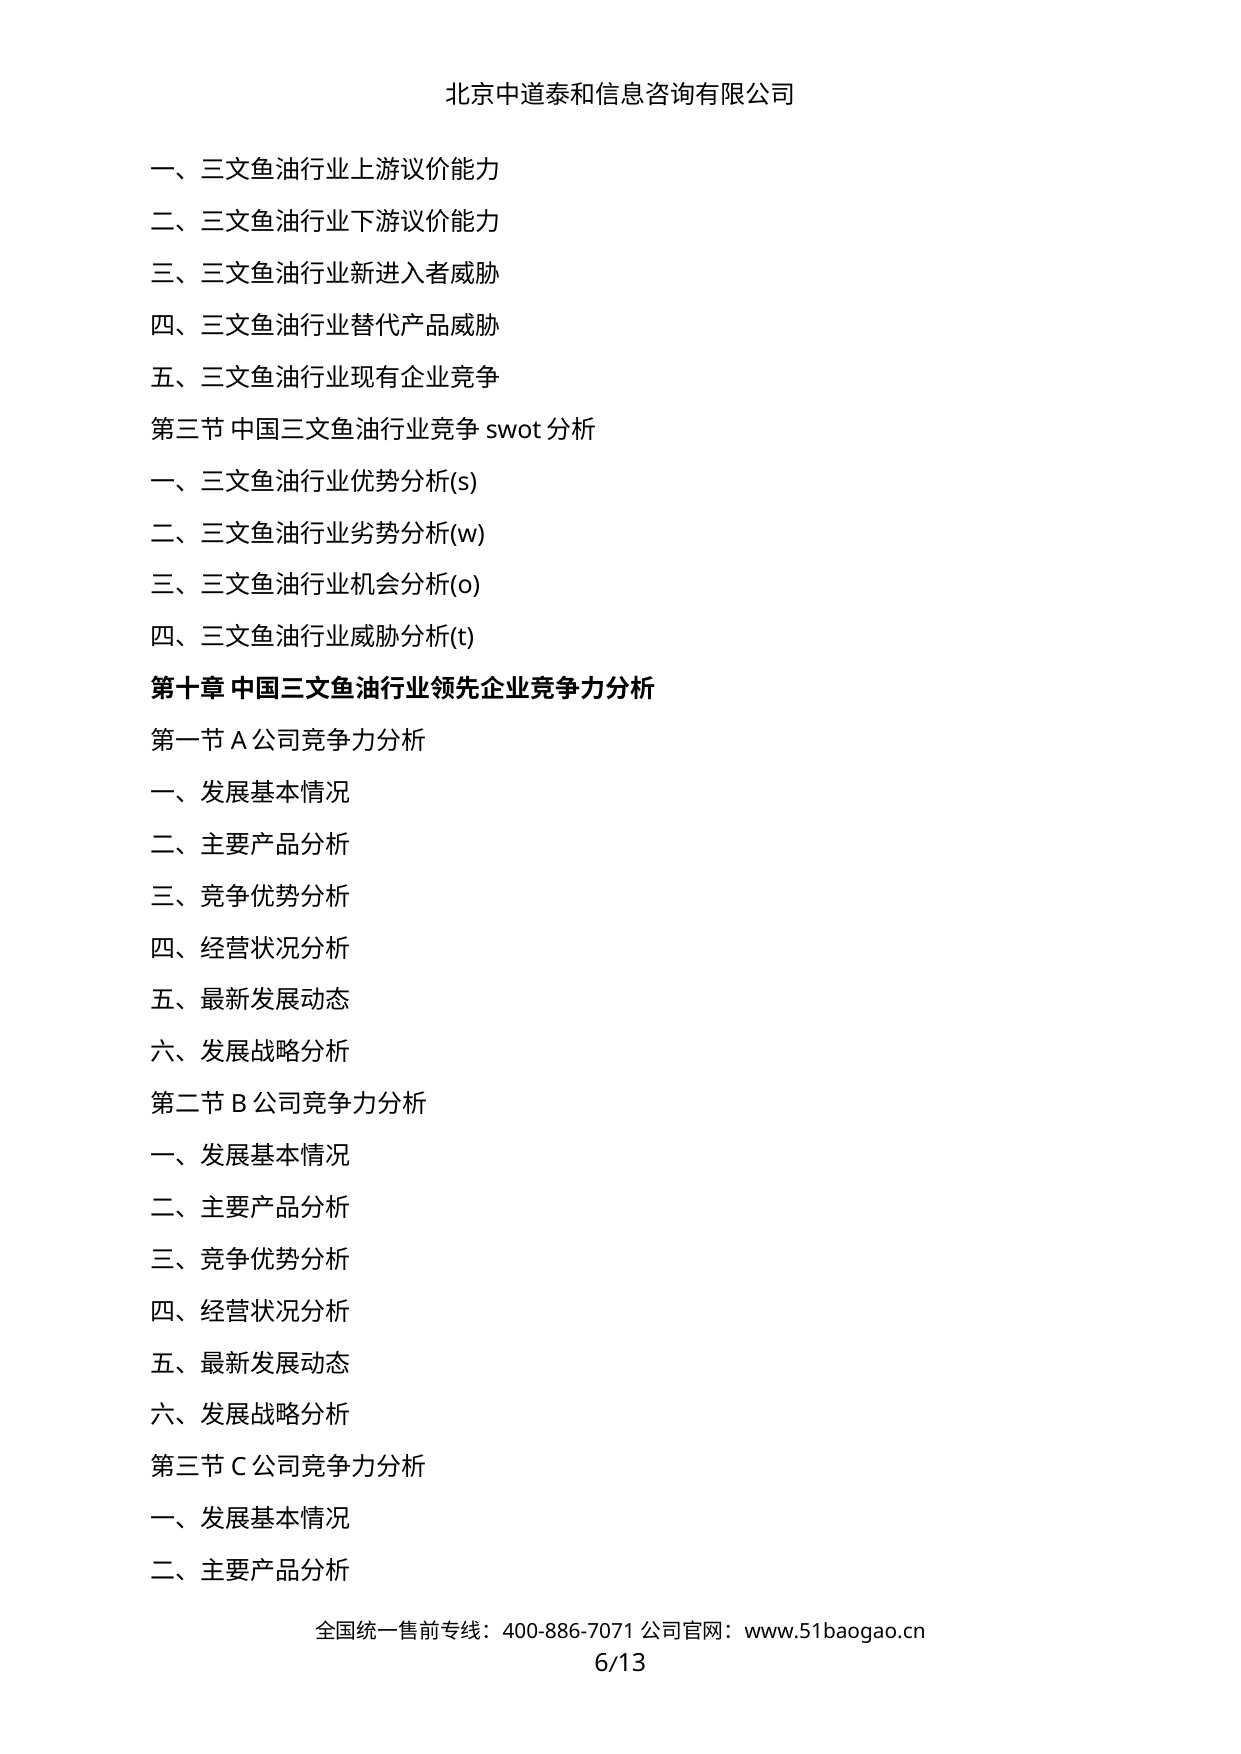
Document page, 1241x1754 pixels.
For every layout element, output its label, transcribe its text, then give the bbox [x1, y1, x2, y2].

text 第二节 B公司竞争力分析 [150, 1084, 1090, 1120]
text 一、三文鱼油行业优势分析(s) [150, 461, 1090, 497]
text 四、三文鱼油行业威胁分析(t) [150, 617, 1090, 653]
text 一、发展基本情况 [150, 772, 1090, 809]
text 第一节 A公司竞争力分析 [150, 721, 1090, 757]
text 二、主要产品分析 [150, 1551, 1090, 1587]
text 五、三文鱼油行业现有企业竞争 [150, 357, 1090, 394]
text 二、主要产品分析 [150, 824, 1090, 861]
text 五、最新发展动态 [150, 1343, 1090, 1379]
text 第三节 C公司竞争力分析 [150, 1447, 1090, 1483]
text 三、三文鱼油行业机会分析(o) [150, 565, 1090, 601]
text 六、发展战略分析 [150, 1395, 1090, 1431]
text 四、经营状况分析 [150, 928, 1090, 964]
text 三、竞争优势分析 [150, 876, 1090, 912]
text 二、三文鱼油行业下游议价能力 [150, 202, 1090, 238]
text 一、发展基本情况 [150, 1499, 1090, 1535]
text 三、竞争优势分析 [150, 1239, 1090, 1276]
text 二、三文鱼油行业劣势分析(w) [150, 513, 1090, 549]
text 第十章 中国三文鱼油行业领先企业竞争力分析 [150, 669, 1090, 705]
text 二、主要产品分析 [150, 1187, 1090, 1224]
text 六、发展战略分析 [150, 1032, 1090, 1068]
text 第三节 中国三文鱼油行业竞争swot分析 [150, 409, 1090, 446]
text 一、发展基本情况 [150, 1136, 1090, 1172]
text 一、三文鱼油行业上游议价能力 [150, 150, 1090, 186]
text 四、经营状况分析 [150, 1291, 1090, 1327]
text 五、最新发展动态 [150, 980, 1090, 1016]
text 四、三文鱼油行业替代产品威胁 [150, 306, 1090, 342]
text 三、三文鱼油行业新进入者威胁 [150, 254, 1090, 290]
